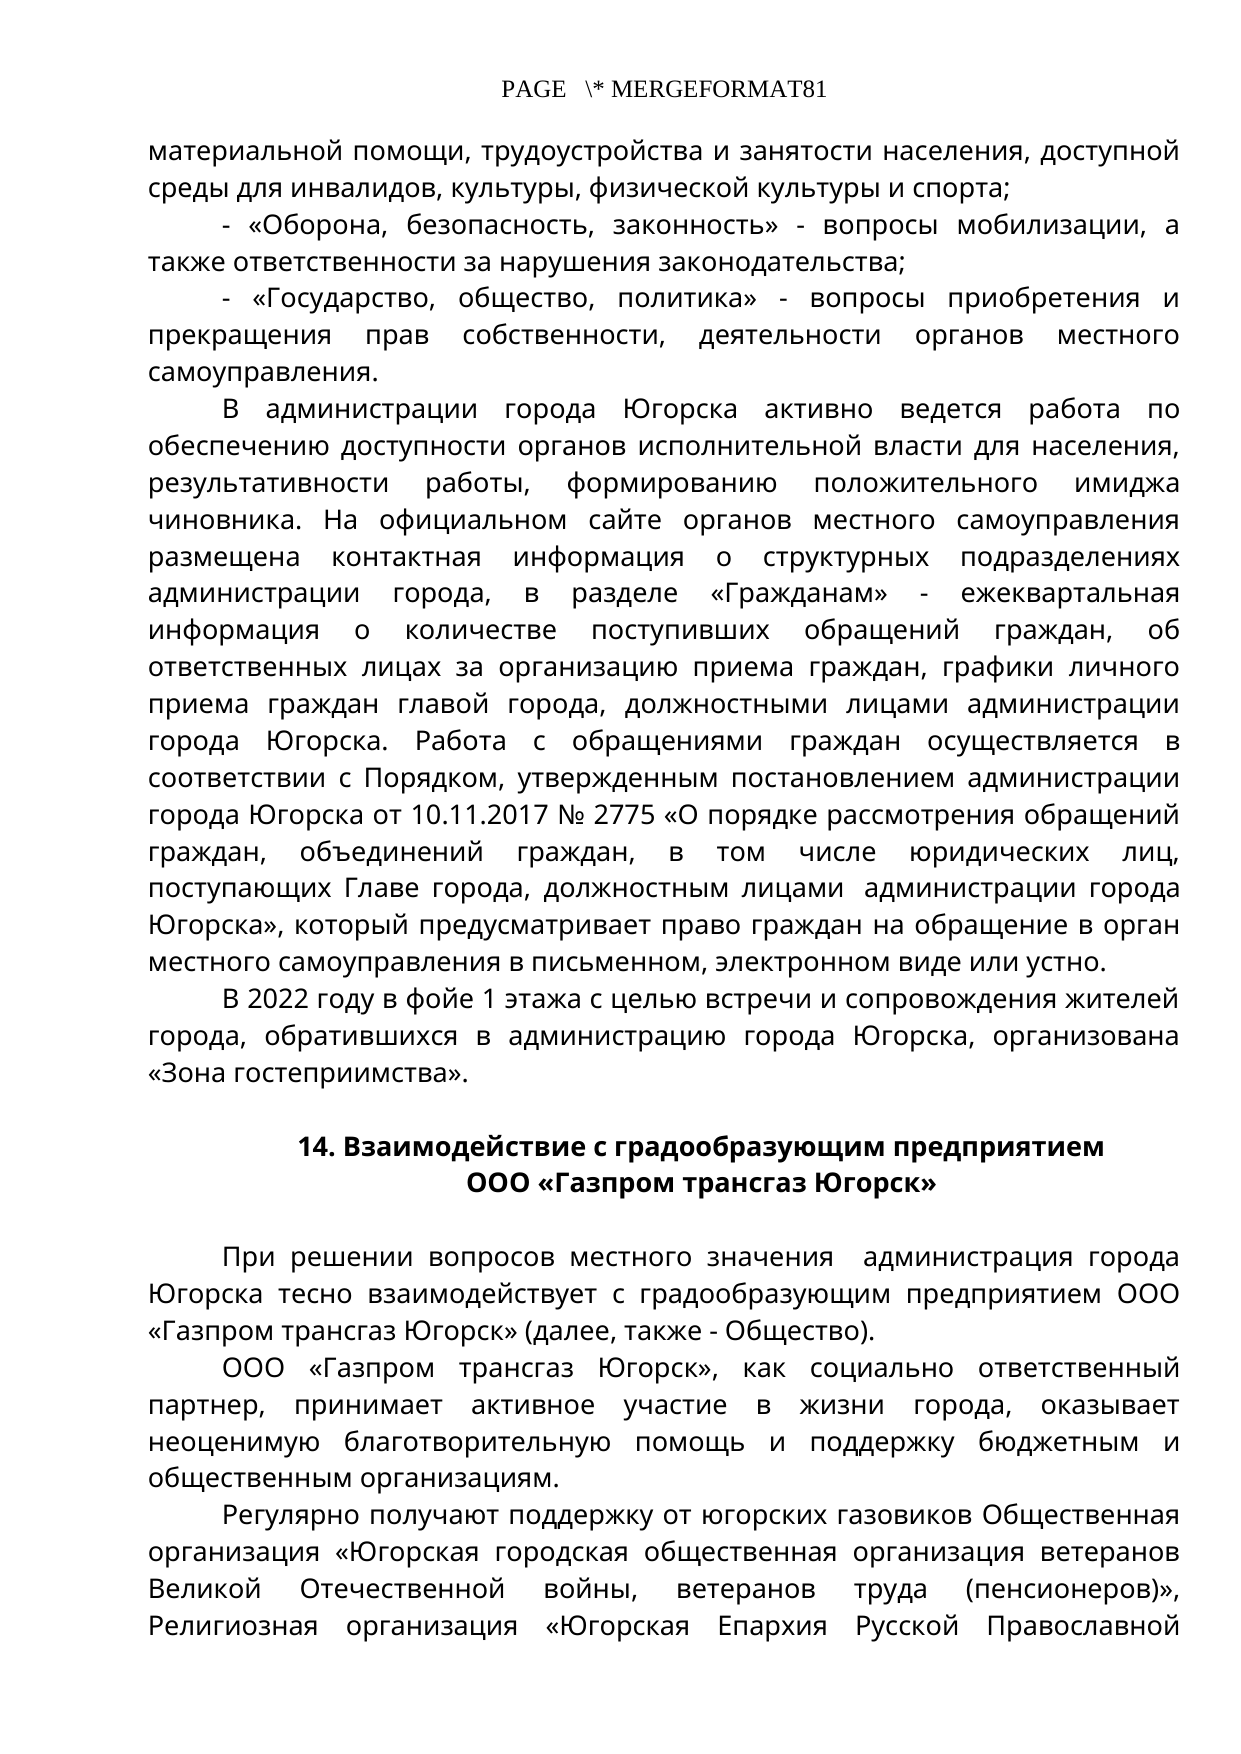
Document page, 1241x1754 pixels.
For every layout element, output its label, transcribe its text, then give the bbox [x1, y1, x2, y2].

text 14. Взаимодействие с градообразующим предприятием [148, 1127, 1181, 1164]
text В 2022 году в фойе 1 этажа с целью встречи и сопровождения жителей города, обратившихся в администрацию города Югорска, организована «Зона гостеприимства». [148, 979, 1181, 1090]
text При решении вопросов местного значения администрация города Югорска тесно взаимодействует с градообразующим предприятием ООО «Газпром трансгаз Югорск» (далее, также - Общество). [148, 1238, 1181, 1348]
text - «Государство, общество, политика» - вопросы приобретения и прекращения прав собственности, деятельности органов местного самоуправления. [148, 279, 1181, 389]
text В администрации города Югорска активно ведется работа по обеспечению доступности органов исполнительной власти для населения, результативности работы, формированию положительного имиджа чиновника. На официальном сайте органов местного самоуправления размещена контактная информация о структурных подразделениях администрации города, в разделе «Гражданам» - ежеквартальная информация о количестве поступивших обращений граждан, об ответственных лицах за организацию приема граждан, графики личного приема граждан главой города, должностными лицами администрации города Югорска. Работа с обращениями граждан осуществляется в соответствии с Порядком, утвержденным постановлением администрации города Югорска от 10.11.2017 № 2775 «О порядке рассмотрения обращений граждан, объединений граждан, в том числе юридических лиц, поступающих Главе города, должностным лицами администрации города Югорска», который предусматривает право граждан на обращение в орган местного самоуправления в письменном, электронном виде или устно. [148, 389, 1181, 979]
text ООО «Газпром трансгаз Югорск», как социально ответственный партнер, принимает активное участие в жизни города, оказывает неоценимую благотворительную помощь и поддержку бюджетным и общественным организациям. [148, 1348, 1181, 1496]
text - «Оборона, безопасность, законность» - вопросы мобилизации, а также ответственности за нарушения законодательства; [148, 205, 1181, 279]
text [148, 1496, 1181, 1643]
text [148, 131, 1181, 205]
text ООО «Газпром трансгаз Югорск» [148, 1164, 1181, 1201]
